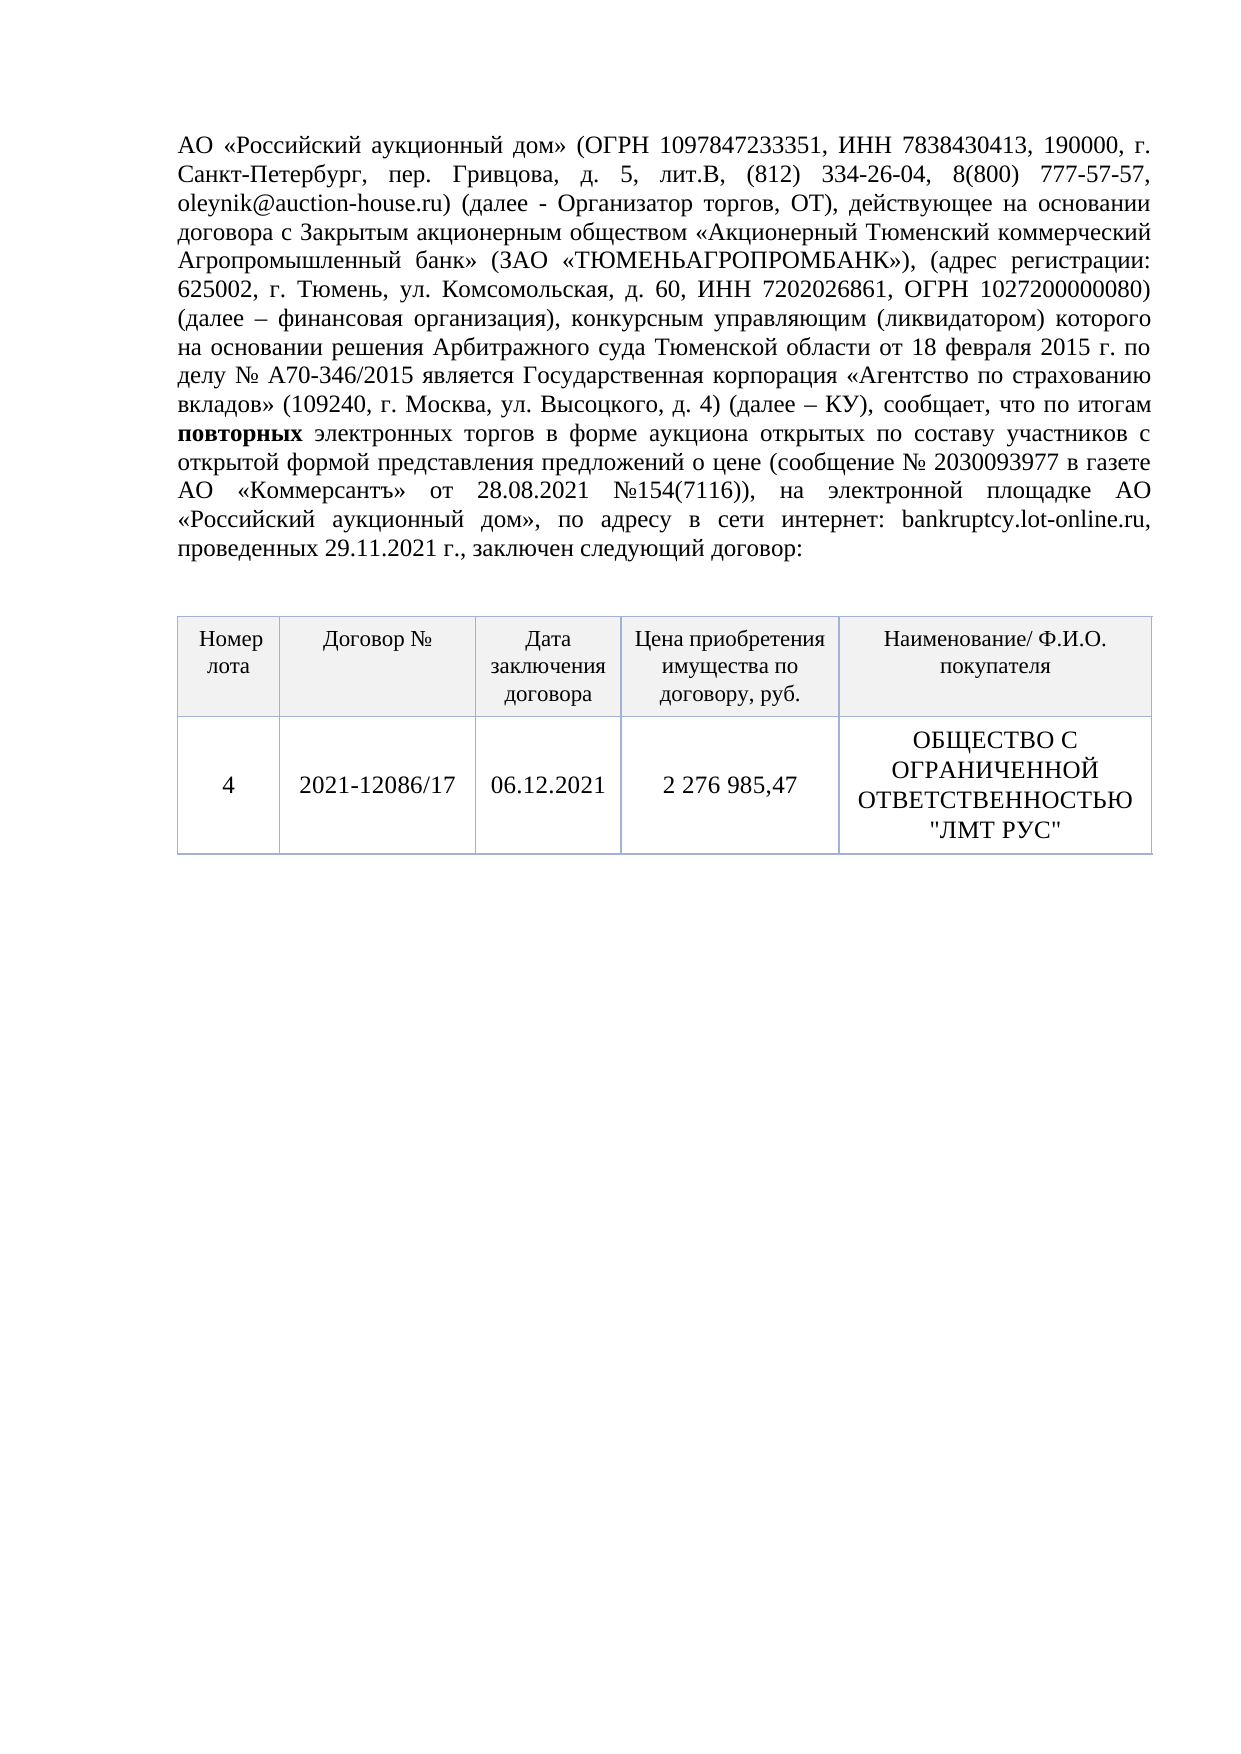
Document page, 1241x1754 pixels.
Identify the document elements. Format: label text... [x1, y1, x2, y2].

table_header Договор № [280, 617, 475, 716]
table_cell 2021-12086/17 [280, 717, 475, 853]
table_cell 06.12.2021 [476, 717, 620, 853]
table_cell 4 [178, 717, 279, 853]
table_cell ОБЩЕСТВО С ОГРАНИЧЕННОЙ ОТВЕТСТВЕННОСТЬЮ "ЛМТ РУС" [840, 717, 1151, 853]
table_header Наименование/ Ф.И.О. покупателя [840, 617, 1151, 716]
table_header Цена приобретения имущества по договору, руб. [622, 617, 838, 716]
text АО «Российский аукционный дом» (ОГРН 1097847233351, ИНН 7838430413, 190000, г. Санкт-Петербург, пер. Гривцова, д. 5, лит.В, (812) 334-26-04, 8(800) 777-57-57, oleynik@auction-house.ru) (далее - Организатор торгов, ОТ), действующее на основании договора с Закрытым акционерным обществом «Акционерный Тюменский коммерческий Агропромышленный банк» (ЗАО «ТЮМЕНЬАГРОПРОМБАНК»), (адрес регистрации: 625002, г. Тюмень, ул. Комсомольская, д. 60, ИНН 7202026861, ОГРН 1027200000080) (далее – финансовая организация), конкурсным управляющим (ликвидатором) которого на основании решения Арбитражного суда Тюменской области от 18 февраля 2015 г. по делу № А70-346/2015 является Государственная корпорация «Агентство по страхованию вкладов» (109240, г. Москва, ул. Высоцкого, д. 4) (далее – КУ), сообщает, что по итогам повторных электронных торгов в форме аукциона открытых по составу участников с открытой формой представления предложений о цене (сообщение № 2030093977 в газете АО «Коммерсантъ» от 28.08.2021 №154(7116)), на электронной площадке АО «Российский аукционный дом», по адресу в сети интернет: bankruptcy.lot-online.ru, проведенных 29.11.2021 г., заключен следующий договор: [177, 131, 1152, 562]
table_header Дата заключения договора [476, 617, 620, 716]
table_cell 2 276 985,47 [622, 717, 838, 853]
table_header Номер лота [178, 617, 279, 716]
